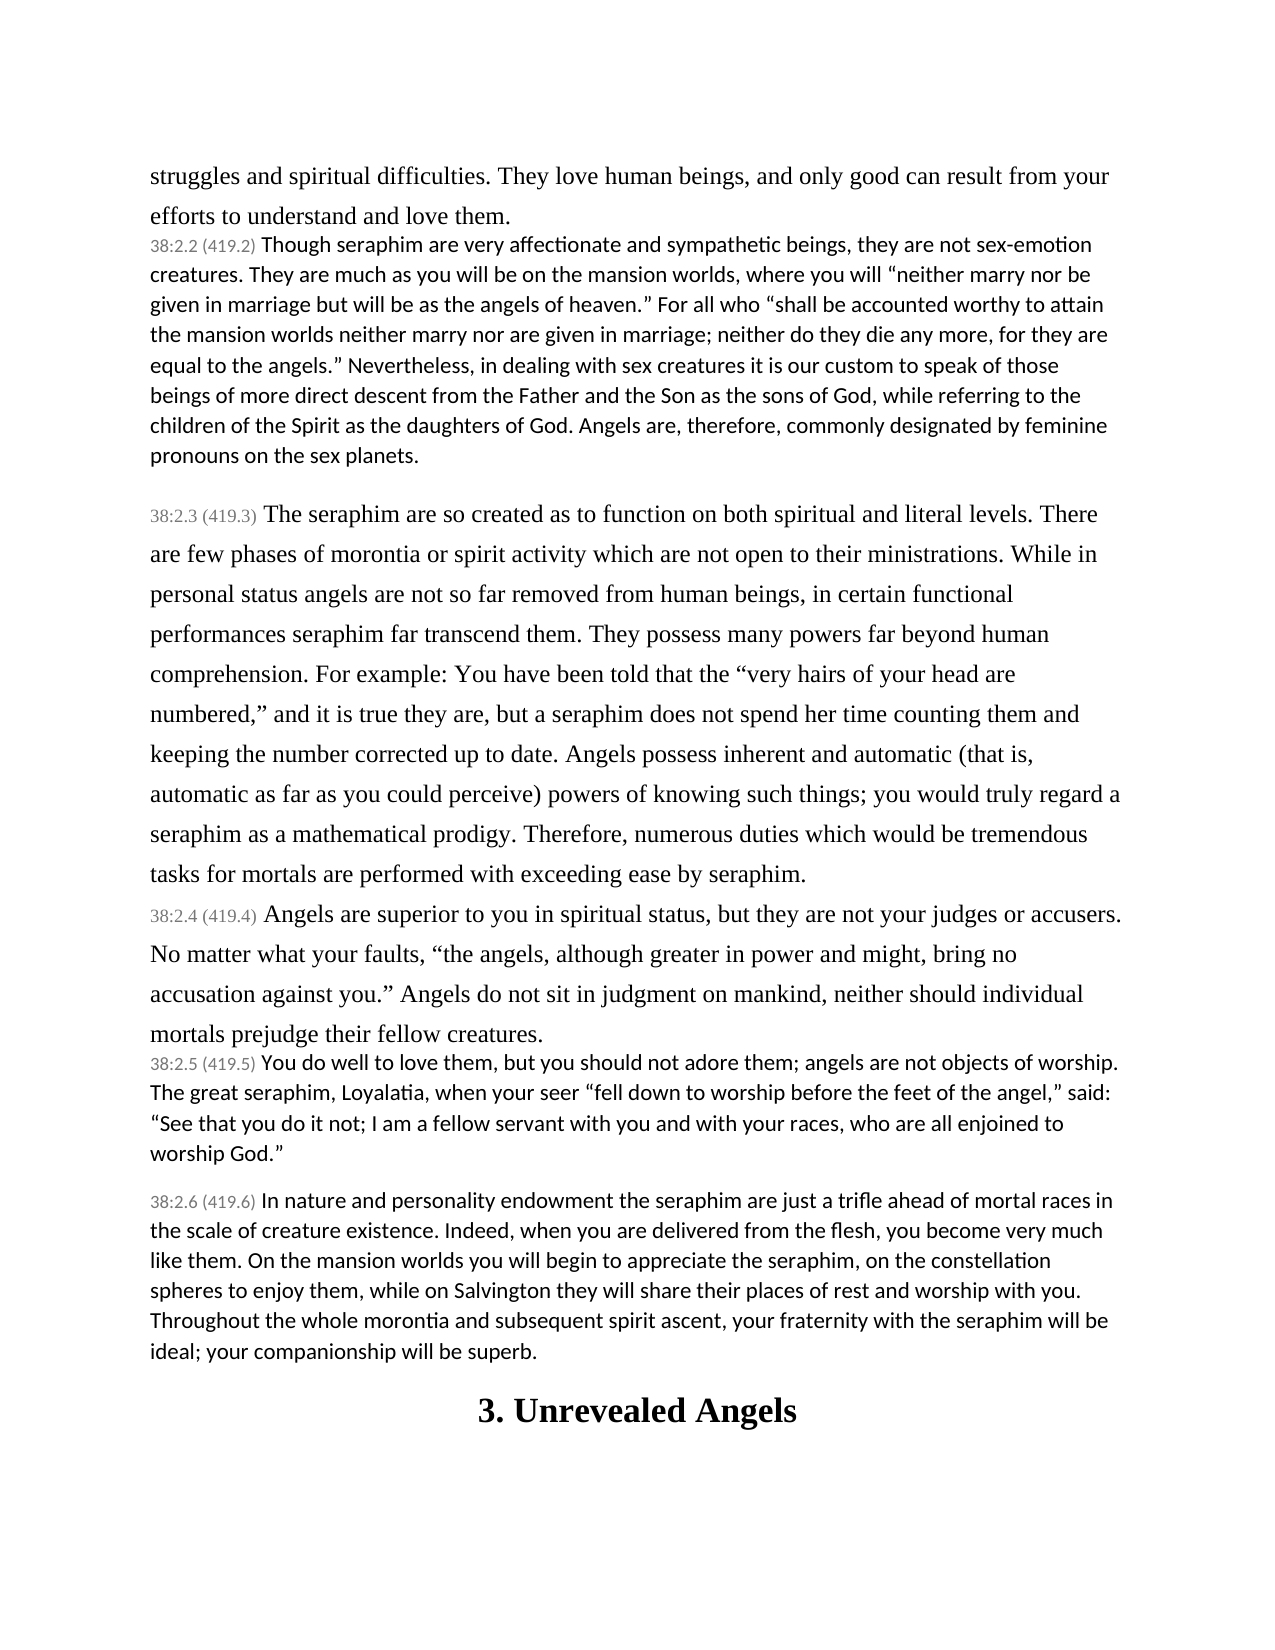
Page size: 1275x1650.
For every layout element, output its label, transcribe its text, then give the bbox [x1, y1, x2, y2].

subtitle 3. Unrevealed Angels [150, 1352, 1125, 1466]
text 38:2.5 (419.5) You do well to love them, but you should not adore them; angels are not objects of worship. The great seraphim, Loyalatia, when your seer “fell down to worship before the feet of the angel,” said: “See that you do it not; I am a fellow servant with you and with your races, who are all enjoined to worship God.” [150, 1048, 1125, 1167]
text 38:2.6 (419.6) In nature and personality endowment the seraphim are just a trifle ahead of mortal races in the scale of creature existence. Indeed, when you are delivered from the flesh, you become very much like them. On the mansion worlds you will begin to appreciate the seraphim, on the constellation spheres to enjoy them, while on Salvington they will share their places of rest and worship with you. Throughout the whole morontia and subsequent spirit ascent, your fraternity with the seraphim will be ideal; your companionship will be superb. [150, 1186, 1125, 1352]
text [150, 150, 1125, 230]
text 38:2.2 (419.2) Though seraphim are very affectionate and sympathetic beings, they are not sex-emotion creatures. They are much as you will be on the mansion worlds, where you will “neither marry nor be given in marriage but will be as the angels of heaven.” For all who “shall be accounted worthy to attain the mansion worlds neither marry nor are given in marriage; neither do they die any more, for they are equal to the angels.” Nevertheless, in dealing with sex creatures it is our custom to speak of those beings of more direct descent from the Father and the Son as the sons of God, while referring to the children of the Spirit as the daughters of God. Angels are, therefore, commonly designated by feminine pronouns on the sex planets. [150, 230, 1125, 469]
text 38:2.4 (419.4) Angels are superior to you in spiritual status, but they are not your judges or accusers. No matter what your faults, “the angels, although greater in power and might, bring no accusation against you.” Angels do not sit in judgment on mankind, neither should individual mortals prejudge their fellow creatures. [150, 888, 1125, 1048]
text 38:2.3 (419.3) The seraphim are so created as to function on both spiritual and literal levels. There are few phases of morontia or spirit activity which are not open to their ministrations. While in personal status angels are not so far removed from human beings, in certain functional performances seraphim far transcend them. They possess many powers far beyond human comprehension. For example: You have been told that the “very hairs of your head are numbered,” and it is true they are, but a seraphim does not spend her time counting them and keeping the number corrected up to date. Angels possess inherent and automatic (that is, automatic as far as you could perceive) powers of knowing such things; you would truly regard a seraphim as a mathematical prodigy. Therefore, numerous duties which would be tremendous tasks for mortals are performed with exceeding ease by seraphim. [150, 488, 1125, 888]
